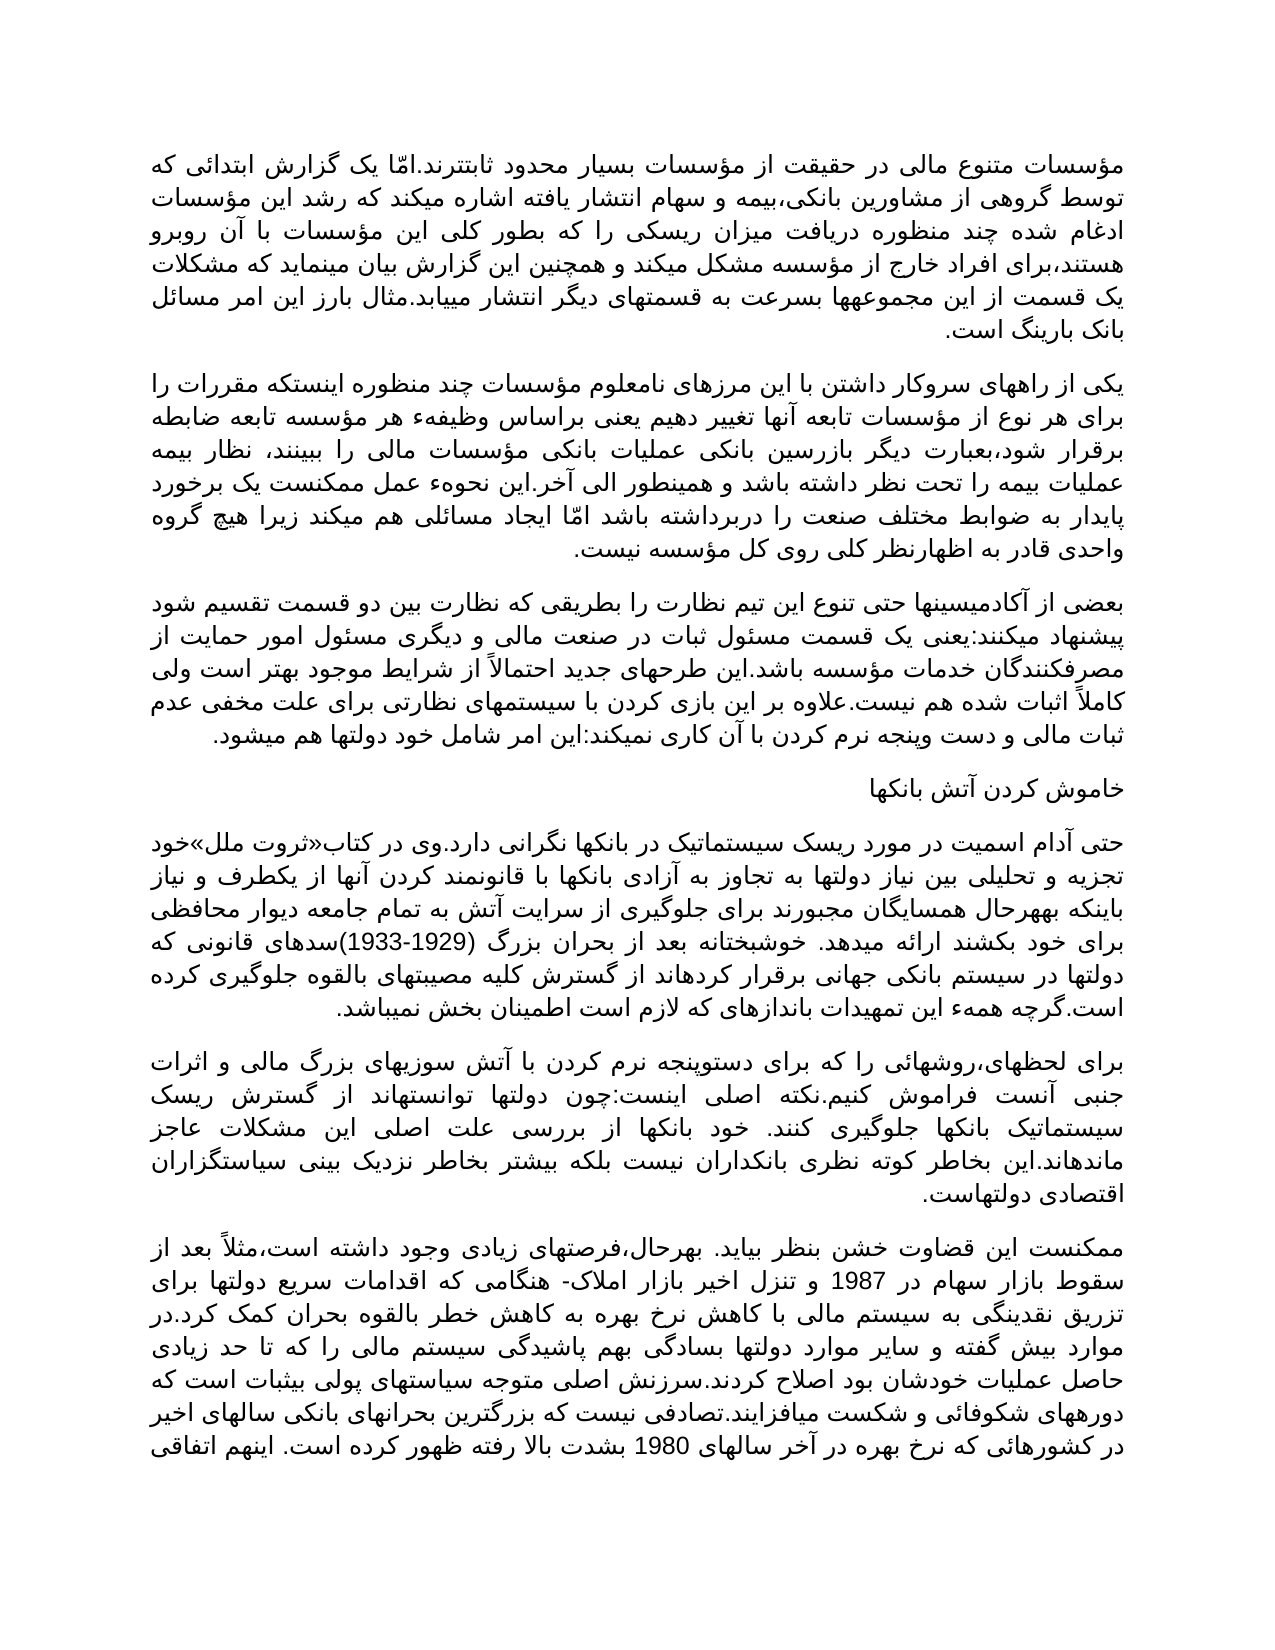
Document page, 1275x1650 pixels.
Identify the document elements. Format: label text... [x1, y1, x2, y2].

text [150, 1233, 1125, 1459]
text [150, 150, 1125, 344]
text برای لحظه‏ای،روش‏هائی را که برای‏ دست‏وپنجه نرم کردن با آتش سوزیهای‏ بزرگ مالی و اثرات جنبی آنست فراموش‏ کنیم.نکته اصلی اینست:چون دولتها توانسته‏اند از گسترش ریسک‏ سیستماتیک بانکها جلوگیری کنند. خود بانکها از بررسی علت اصلی این‏ مشکلات عاجز مانده‏اند.این بخاطر کوته‏ نظری بانکداران نیست بلکه بیشتر بخاطر نزدیک بینی سیاستگزاران‏ اقتصادی دولتهاست. [150, 1047, 1125, 1207]
text یکی از راههای سروکار داشتن با این‏ مرزهای نامعلوم مؤسسات چند منظوره‏ اینستکه مقررات را برای هر نوع‏ از مؤسسات تابعه آنها تغییر دهیم یعنی‏ براساس وظیفهء هر مؤسسه تابعه ضابطه‏ برقرار شود،بعبارت دیگر بازرسین بانکی‏ عملیات بانکی مؤسسات مالی را ببینند، نظار بیمه عملیات بیمه را تحت نظر داشته باشد و همینطور الی آخر.این نحوهء عمل ممکنست یک برخورد پایدار به‏ ضوابط مختلف صنعت را دربرداشته باشد امّا ایجاد مسائلی هم می‏کند زیرا هیچ‏ گروه واحدی قادر به اظهارنظر کلی روی‏ کل مؤسسه نیست. [150, 369, 1125, 563]
text خاموش کردن آتش‏ بانکها [150, 774, 1125, 803]
text حتی آدام اسمیت در مورد ریسک‏ سیستماتیک در بانکها نگرانی دارد.وی‏ در کتاب«ثروت ملل»خود تجزیه‏ و تحلیلی بین نیاز دولتها به تجاوز به‏ آزادی بانکها با قانونمند کردن آن‏ها از یکطرف و نیاز باینکه به‏هرحال‏ همسایگان مجبورند برای جلوگیری از سرایت آتش به تمام جامعه دیوار محافظی برای خود بکشند ارائه می‏دهد. خوشبختانه بعد از بحران بزرگ‏ (1933-1929)سدهای قانونی که دولتها در سیستم بانکی جهانی برقرار کرده‏اند از گسترش کلیه مصیبت‏های بالقوه‏ جلوگیری کرده است.گرچه همهء این‏ تمهیدات باندازه‏ای که لازم است اطمینان‏ بخش نمی‏باشد. [150, 828, 1125, 1022]
text بعضی از آکادمیسین‏ها حتی تنوع این‏ تیم نظارت را بطریقی که نظارت بین دو قسمت تقسیم شود پیشنهاد می‏کنند:یعنی یک قسمت مسئول ثبات‏ در صنعت مالی و دیگری مسئول امور حمایت از مصرف‏کنندگان خدمات‏ مؤسسه باشد.این طرحهای جدید احتمالاً از شرایط موجود بهتر است ولی‏ کاملاً اثبات شده هم نیست.علاوه بر این‏ بازی کردن با سیستم‏های نظارتی برای‏ علت مخفی عدم ثبات مالی و دست‏ وپنجه نرم کردن با آن کاری نمی‏کند:این‏ امر شامل خود دولتها هم می‏شود. [150, 588, 1125, 749]
